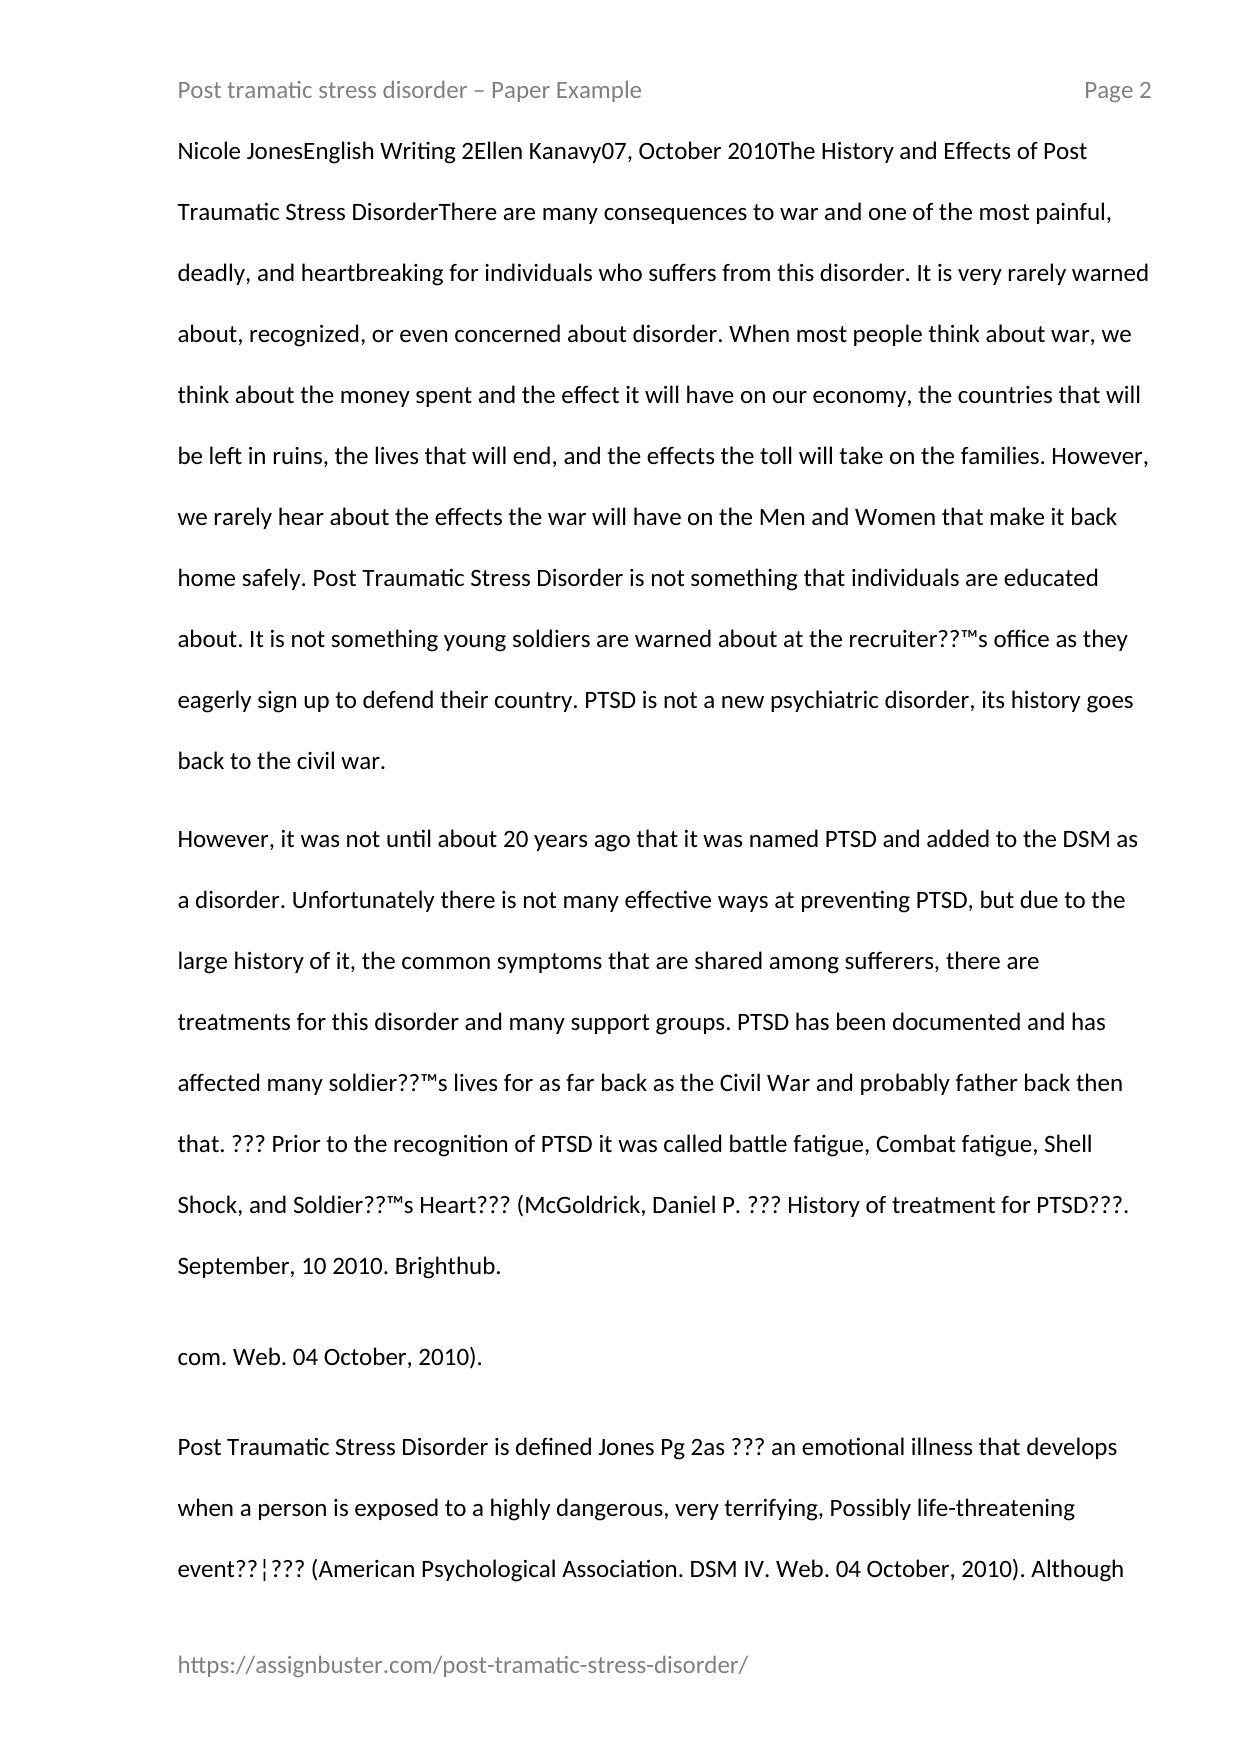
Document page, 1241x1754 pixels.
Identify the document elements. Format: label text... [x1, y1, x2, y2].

text Nicole JonesEnglish Writing 2Ellen Kanavy07, October 2010The History and Effects of Post Traumatic Stress DisorderThere are many consequences to war and one of the most painful, deadly, and heartbreaking for individuals who suffers from this disorder. It is very rarely warned about, recognized, or even concerned about disorder. When most people think about war, we think about the money spent and the effect it will have on our economy, the countries that will be left in ruins, the lives that will end, and the effects the toll will take on the families. However, we rarely hear about the effects the war will have on the Men and Women that make it back home safely. Post Traumatic Stress Disorder is not something that individuals are educated about. It is not something young soldiers are warned about at the recruiter??™s office as they eagerly sign up to defend their country. PTSD is not a new psychiatric disorder, its history goes back to the civil war. [177, 135, 1152, 776]
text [177, 1431, 1152, 1584]
text com. Web. 04 October, 2010). [177, 1341, 1152, 1371]
text However, it was not until about 20 years ago that it was named PTSD and added to the DSM as a disorder. Unfortunately there is not many effective ways at preventing PTSD, but due to the large history of it, the common symptoms that are shared among sufferers, there are treatments for this disorder and many support groups. PTSD has been documented and has affected many soldier??™s lives for as far back as the Civil War and probably father back then that. ??? Prior to the recognition of PTSD it was called battle fatigue, Combat fatigue, Shell Shock, and Soldier??™s Heart??? (McGoldrick, Daniel P. ??? History of treatment for PTSD???. September, 10 2010. Brighthub. [177, 823, 1152, 1281]
